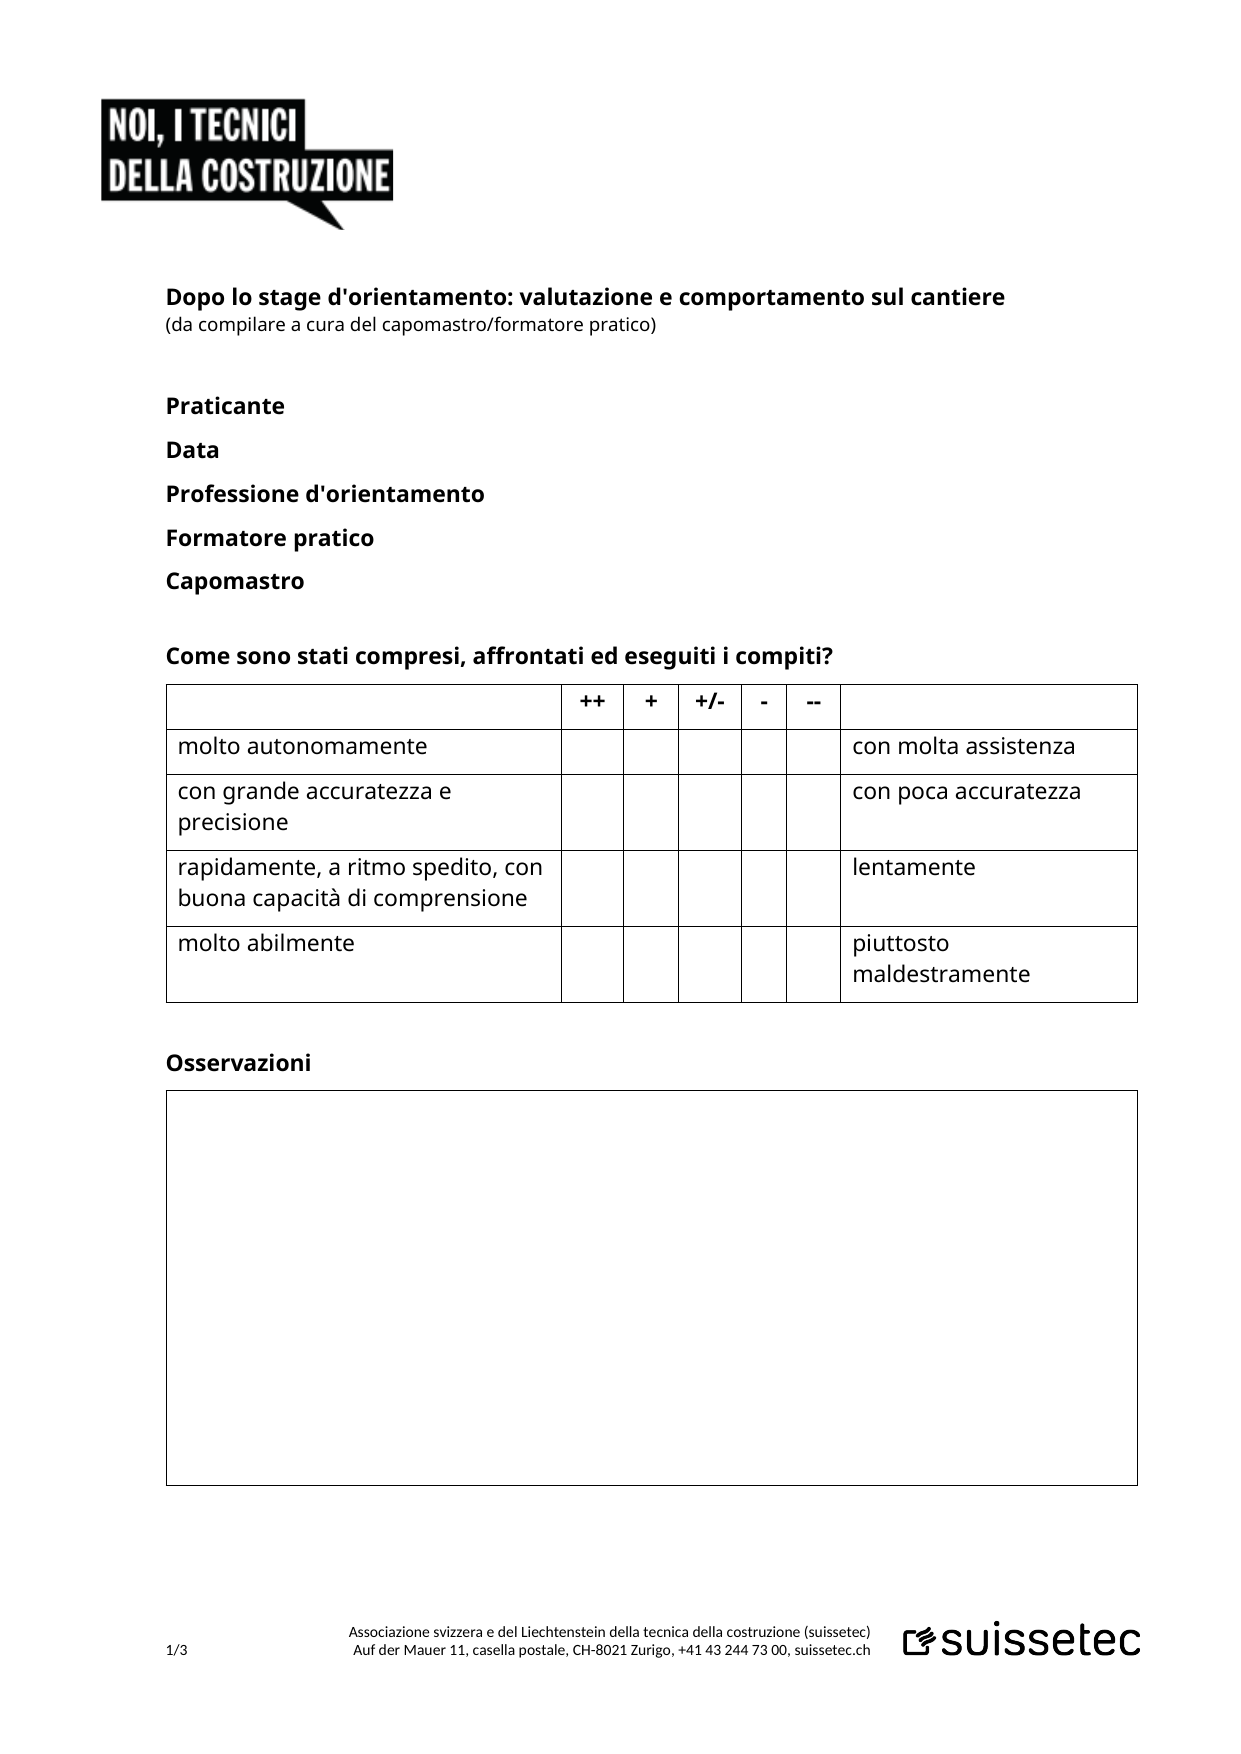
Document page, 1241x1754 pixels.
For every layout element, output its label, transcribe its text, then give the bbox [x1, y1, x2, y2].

table_header [167, 1091, 1137, 1485]
table_cell [742, 927, 786, 1002]
table_cell molto abilmente [167, 927, 561, 1002]
text Praticante [165, 390, 1140, 422]
table_cell molto autonomamente [167, 730, 561, 774]
table_cell [742, 730, 786, 774]
table_cell rapidamente, a ritmo spedito, con buona capacità di comprensione [167, 851, 561, 926]
table_cell [624, 775, 678, 850]
text Professione d'orientamento [165, 478, 1140, 509]
table_cell [679, 927, 741, 1002]
table_cell [562, 775, 623, 850]
table_header + [624, 685, 678, 729]
table_cell [624, 851, 678, 926]
table_header ++ [562, 685, 623, 729]
table_cell [562, 730, 623, 774]
picture [902, 1620, 1141, 1656]
table_cell lentamente [841, 851, 1137, 926]
table_cell [624, 730, 678, 774]
text Osservazioni [165, 1047, 1140, 1078]
table_header -- [787, 685, 840, 729]
table_header - [742, 685, 786, 729]
table_cell [742, 851, 786, 926]
table_cell [787, 927, 840, 1002]
text Data [165, 434, 1140, 465]
table_cell con poca accuratezza [841, 775, 1137, 850]
table_cell [679, 775, 741, 850]
table_cell con molta assistenza [841, 730, 1137, 774]
table_cell [679, 851, 741, 926]
table_cell [787, 851, 840, 926]
table_header [167, 685, 561, 729]
table_header +/- [679, 685, 741, 729]
table_cell [562, 927, 623, 1002]
table_cell [742, 775, 786, 850]
text Come sono stati compresi, affrontati ed eseguiti i compiti? [165, 609, 1140, 672]
text Capomastro [165, 565, 1140, 597]
table_cell [679, 730, 741, 774]
table_cell con grande accuratezza e precisione [167, 775, 561, 850]
table_cell piuttosto maldestramente [841, 927, 1137, 1002]
table_cell [624, 927, 678, 1002]
text Formatore pratico [165, 522, 1140, 553]
table_cell [787, 775, 840, 850]
table_cell [787, 730, 840, 774]
table_header [841, 685, 1137, 729]
table_cell [562, 851, 623, 926]
text Dopo lo stage d'orientamento: valutazione e comportamento sul cantiere (da compilare a cura del capomastro/formatore pratico) [165, 281, 1140, 337]
